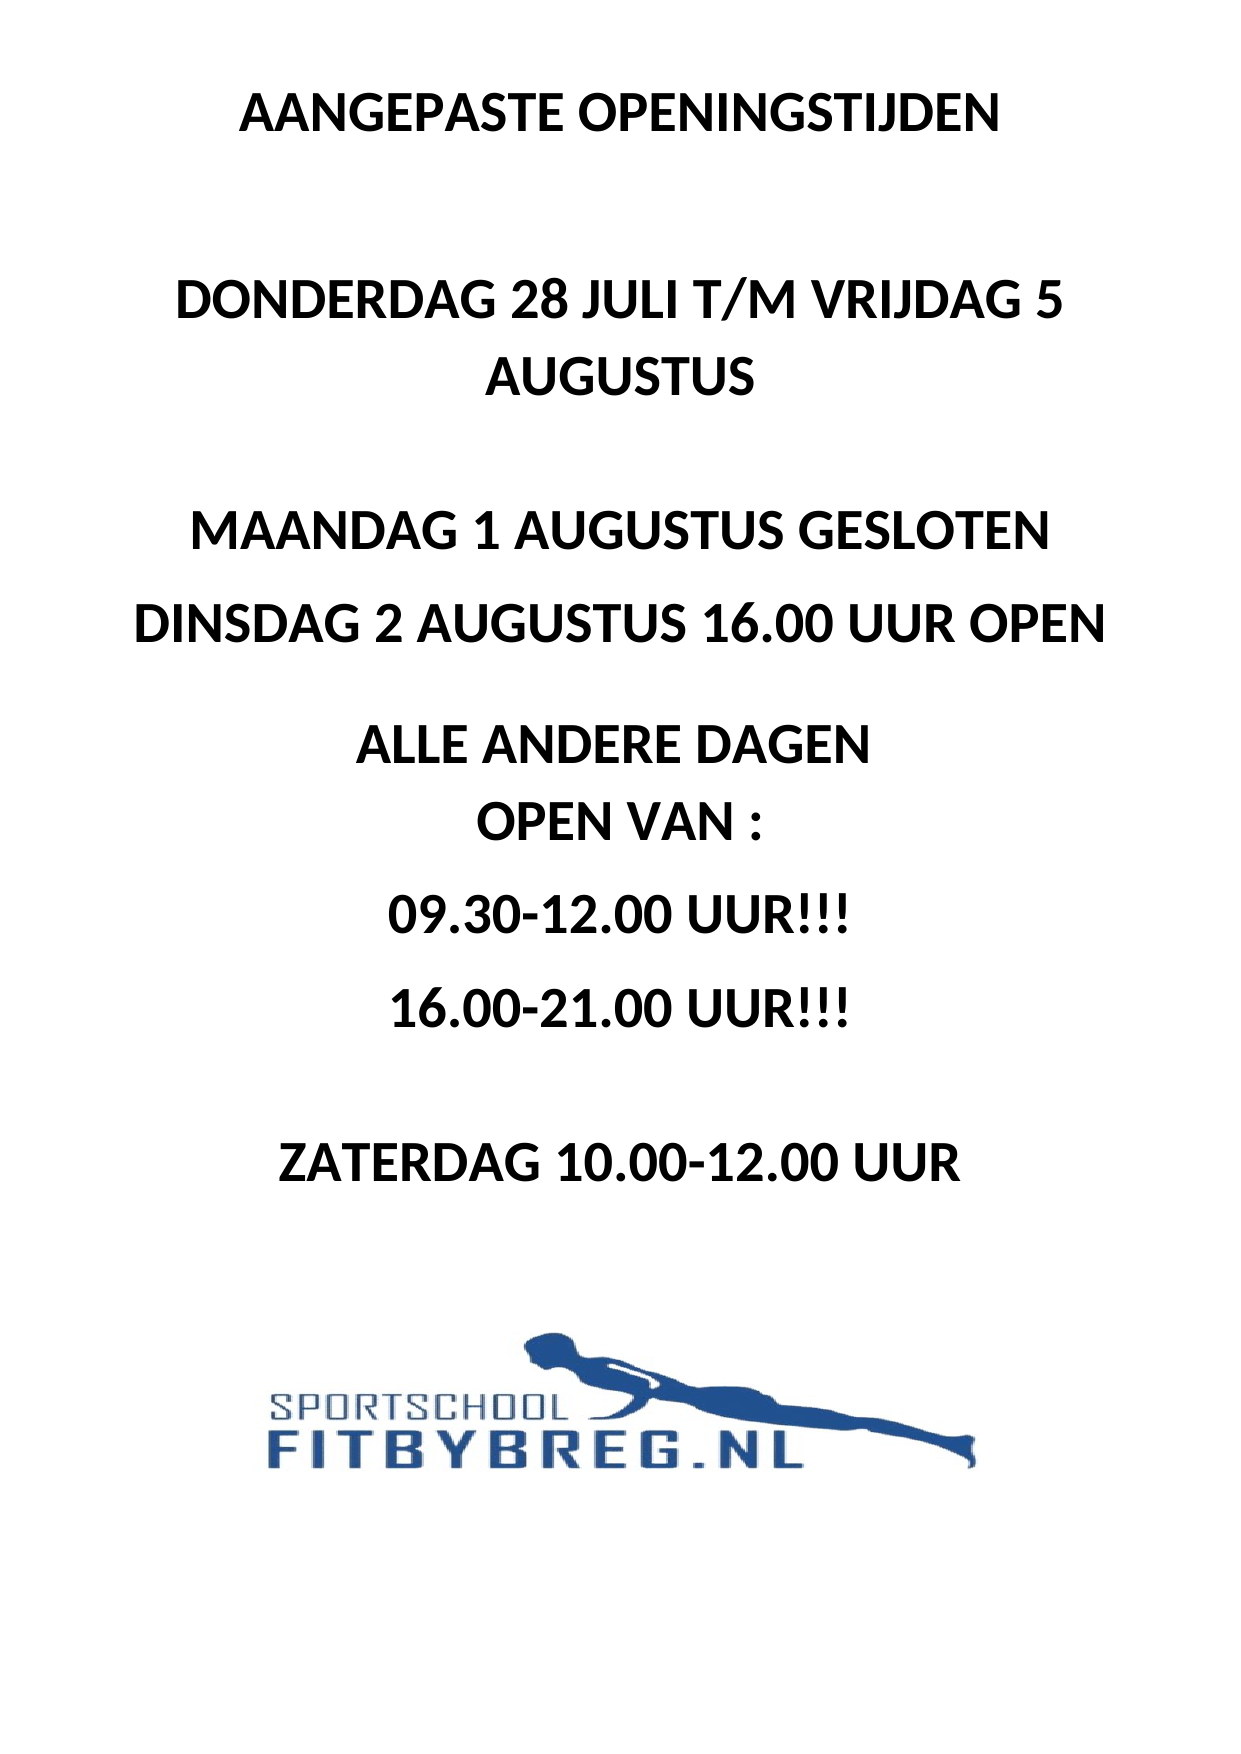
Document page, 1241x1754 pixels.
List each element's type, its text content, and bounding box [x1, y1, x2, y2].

text 16.00-21.00 UUR!!! ZATERDAG 10.00-12.00 UUR [75, 971, 1165, 1196]
text AANGEPASTE OPENINGSTIJDEN [75, 75, 1165, 146]
text DINSDAG 2 AUGUSTUS 16.00 UUR OPEN [75, 586, 1165, 688]
text DONDERDAG 28 JULI T/M VRIJDAG 5 AUGUSTUS MAANDAG 1 AUGUSTUS GESLOTEN [75, 262, 1165, 564]
text ALLE ANDERE DAGEN OPEN VAN : [75, 707, 1165, 855]
text 09.30-12.00 UUR!!! [75, 877, 1165, 948]
picture [229, 1217, 1011, 1614]
